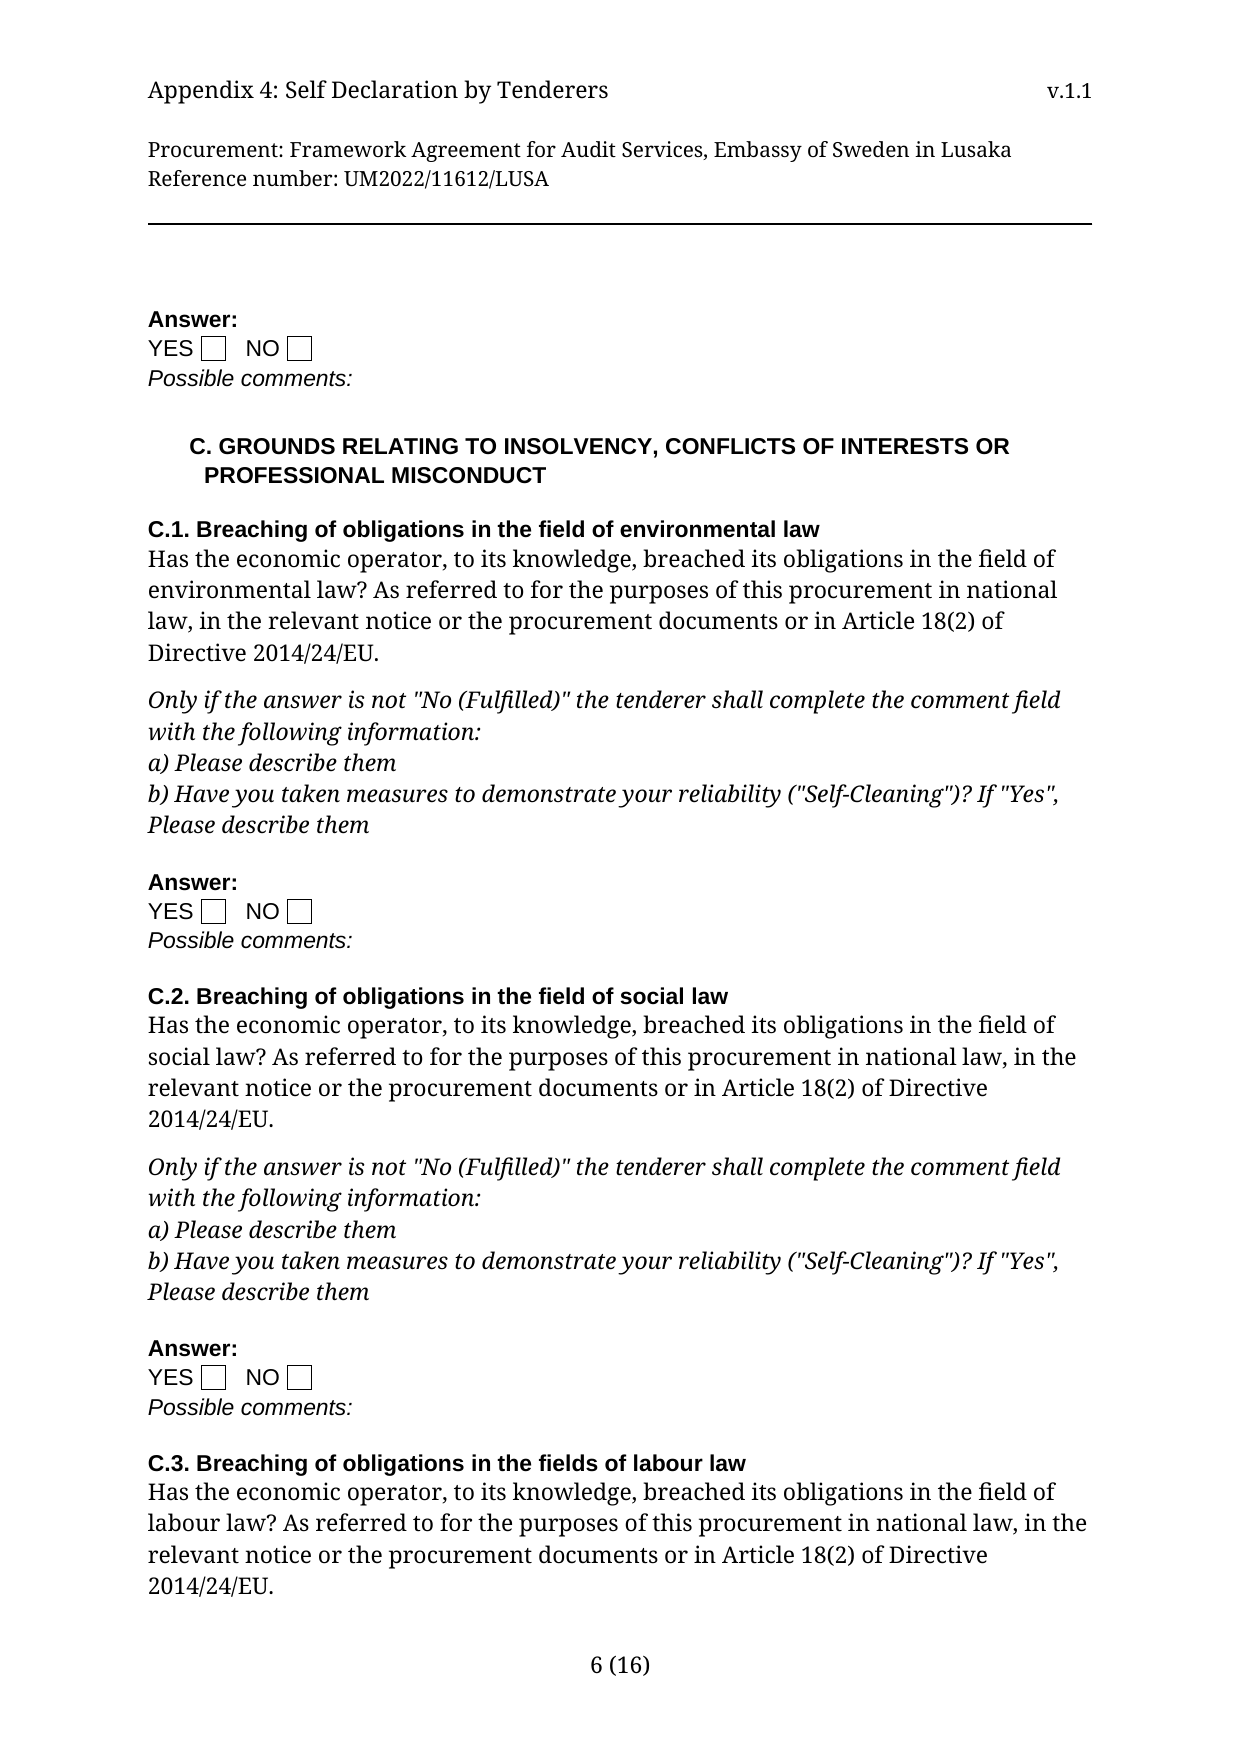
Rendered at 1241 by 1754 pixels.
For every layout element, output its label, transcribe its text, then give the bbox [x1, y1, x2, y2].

text Possible comments: [148, 361, 1092, 393]
subtitle C.2. Breaching of obligations in the field of social law [148, 980, 1092, 1009]
text YES NO [148, 1361, 1092, 1391]
text Has the economic operator, to its knowledge, breached its obligations in the field of social law? As referred to for the purposes of this procurement in national law, in the relevant notice or the procurement documents or in Article 18(2) of Directive 2014/24/EU. [148, 1009, 1092, 1134]
text Answer: [148, 866, 1092, 895]
text Answer: [148, 303, 1092, 332]
text Only if the answer is not "No (Fulfilled)" the tenderer shall complete the comment field with the following information: [148, 1151, 1092, 1213]
subtitle C. GROUNDS RELATING TO INSOLVENCY, CONFLICTS OF INTERESTS OR PROFESSIONAL MISCONDUCT [189, 430, 1092, 488]
text Possible comments: [148, 1391, 1092, 1422]
text Has the economic operator, to its knowledge, breached its obligations in the field of environmental law? As referred to for the purposes of this procurement in national law, in the relevant notice or the procurement documents or in Article 18(2) of Directive 2014/24/EU. [148, 543, 1092, 668]
subtitle C.1. Breaching of obligations in the field of environmental law [148, 513, 1092, 543]
text Has the economic operator, to its knowledge, breached its obligations in the field of labour law? As referred to for the purposes of this procurement in national law, in the relevant notice or the procurement documents or in Article 18(2) of Directive 2014/24/EU. [148, 1476, 1092, 1601]
text b) Have you taken measures to demonstrate your reliability ("Self-Cleaning")? If "Yes", Please describe them [148, 778, 1092, 841]
text a) Please describe them [148, 1213, 1092, 1245]
text Answer: [148, 1332, 1092, 1361]
text YES NO [148, 895, 1092, 924]
text b) Have you taken measures to demonstrate your reliability ("Self-Cleaning")? If "Yes", Please describe them [148, 1245, 1092, 1307]
text YES NO [148, 332, 1092, 361]
subtitle C.3. Breaching of obligations in the fields of labour law [148, 1447, 1092, 1476]
text Possible comments: [148, 924, 1092, 955]
text a) Please describe them [148, 747, 1092, 778]
text Only if the answer is not "No (Fulfilled)" the tenderer shall complete the comment field with the following information: [148, 684, 1092, 747]
